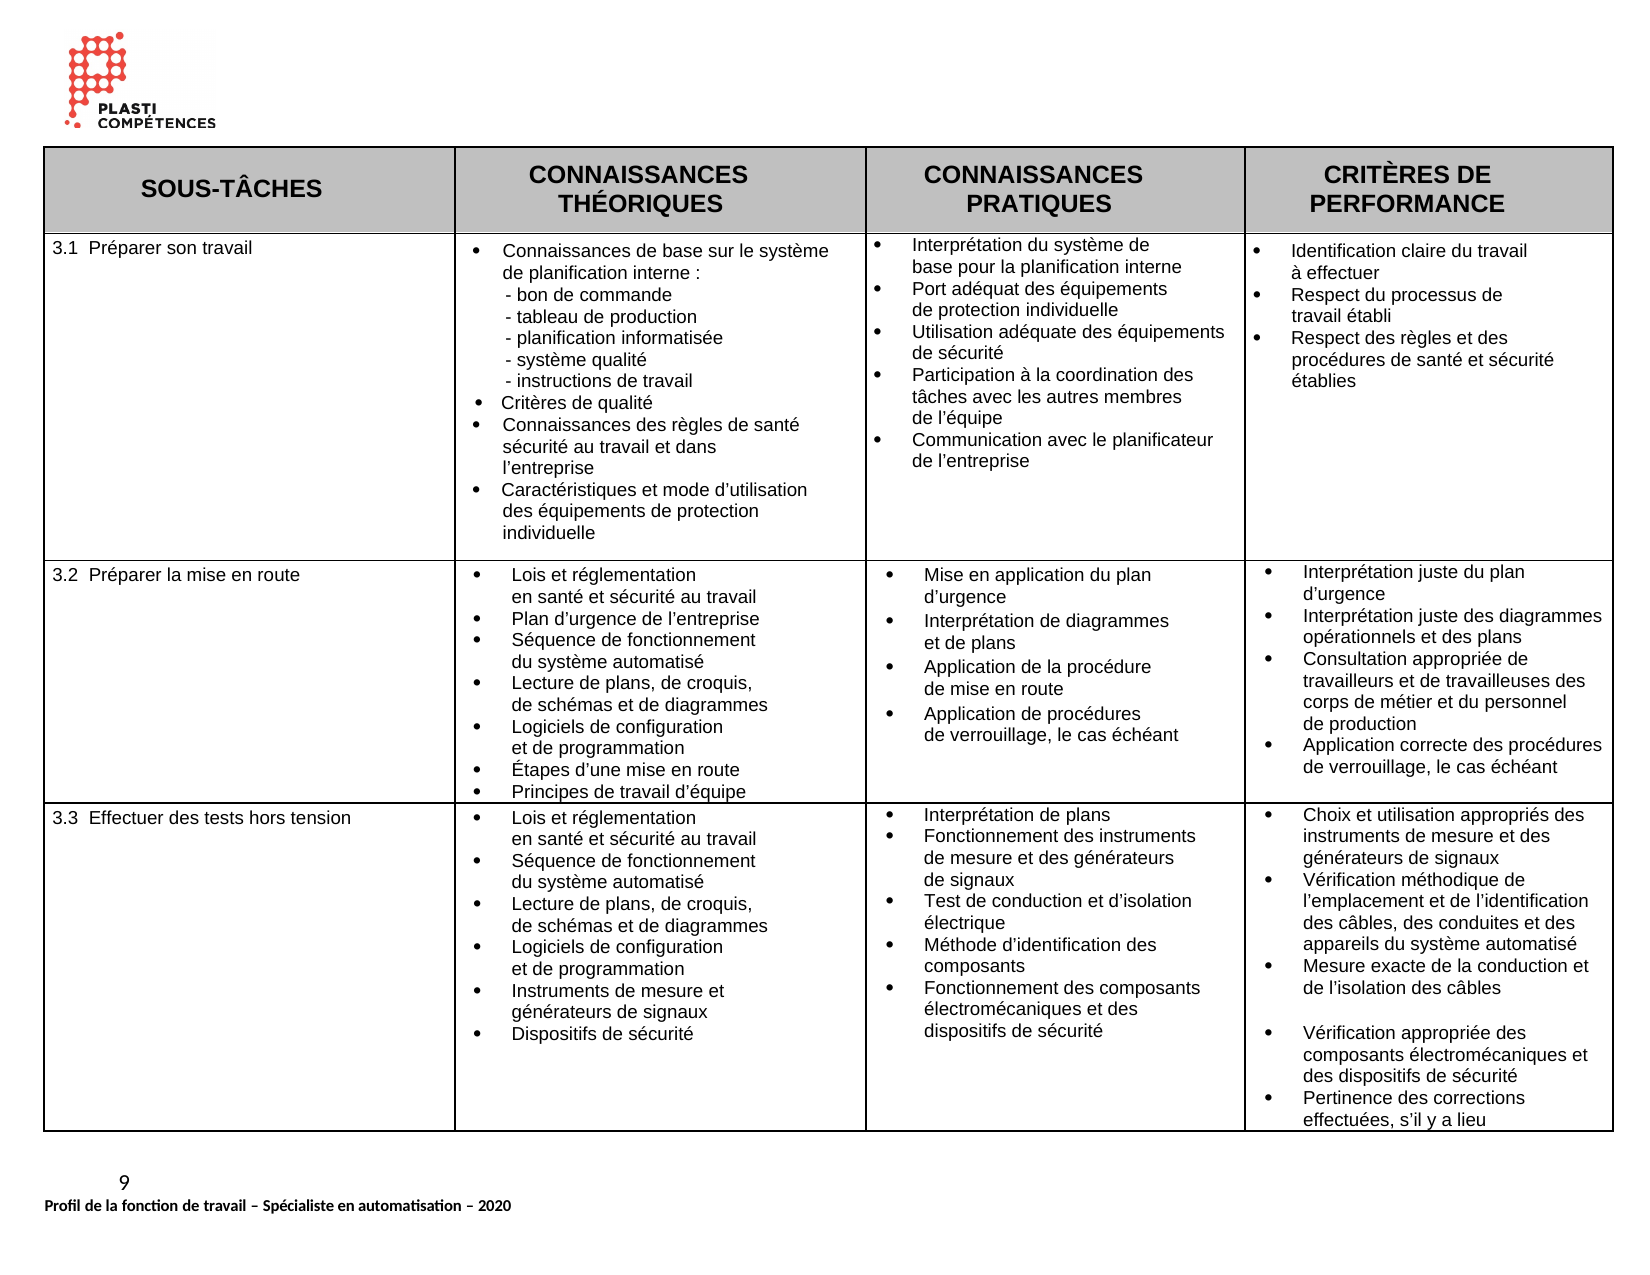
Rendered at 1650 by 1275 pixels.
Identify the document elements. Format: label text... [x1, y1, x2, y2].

picture [62, 29, 216, 127]
table_cell Lois et réglementation en santé et sécurité au travail Plan d’urgence de l’entreprise Séquence de fonctionnement du système automatisé Lecture de plans, de croquis, de schémas et de diagrammes Logiciels de configuration et de programmation Étapes d’une mise en route Principes de travail d’équipe [456, 561, 865, 802]
table_header CRITÈRES DE PERFORMANCE [1246, 148, 1612, 232]
table_cell 3.2 Préparer la mise en route [45, 561, 454, 802]
table_cell Choix et utilisation appropriés des instruments de mesure et des générateurs de signaux Vérification méthodique de l’emplacement et de l’identification des câbles, des conduites et des appareils du système automatisé Mesure exacte de la conduction et de l’isolation des câbles Vérification appropriée des composants électromécaniques et des dispositifs de sécurité Pertinence des corrections effectuées, s’il y a lieu [1246, 804, 1612, 1130]
table_cell Interprétation du système de base pour la planification interne Port adéquat des équipements de protection individuelle Utilisation adéquate des équipements de sécurité Participation à la coordination des tâches avec les autres membres de l’équipe Communication avec le planificateur de l’entreprise [867, 234, 1244, 560]
table_cell 3.1 Préparer son travail [45, 234, 454, 560]
table_cell Connaissances de base sur le système de planification interne : - bon de commande - tableau de production - planification informatisée - système qualité - instructions de travail Critères de qualité Connaissances des règles de santé sécurité au travail et dans l’entreprise Caractéristiques et mode d’utilisation des équipements de protection individuelle [456, 234, 865, 560]
table_cell Interprétation de plans Fonctionnement des instruments de mesure et des générateurs de signaux Test de conduction et d’isolation électrique Méthode d’identification des composants Fonctionnement des composants électromécaniques et des dispositifs de sécurité [867, 804, 1244, 1130]
table_cell Mise en application du plan d’urgence Interprétation de diagrammes et de plans Application de la procédure de mise en route Application de procédures de verrouillage, le cas échéant [867, 561, 1244, 802]
table_cell Interprétation juste du plan d’urgence Interprétation juste des diagrammes opérationnels et des plans Consultation appropriée de travailleurs et de travailleuses des corps de métier et du personnel de production Application correcte des procédures de verrouillage, le cas échéant [1246, 561, 1612, 802]
table_header SOUS-TÂCHES [45, 148, 454, 232]
table_cell Identification claire du travail à effectuer Respect du processus de travail établi Respect des règles et des procédures de santé et sécurité établies [1246, 234, 1612, 560]
table_cell Lois et réglementation en santé et sécurité au travail Séquence de fonctionnement du système automatisé Lecture de plans, de croquis, de schémas et de diagrammes Logiciels de configuration et de programmation Instruments de mesure et générateurs de signaux Dispositifs de sécurité [456, 804, 865, 1130]
table_header CONNAISSANCES THÉORIQUES [456, 148, 865, 232]
table_cell 3.3 Effectuer des tests hors tension [45, 804, 454, 1130]
table_header CONNAISSANCES PRATIQUES [867, 148, 1244, 232]
